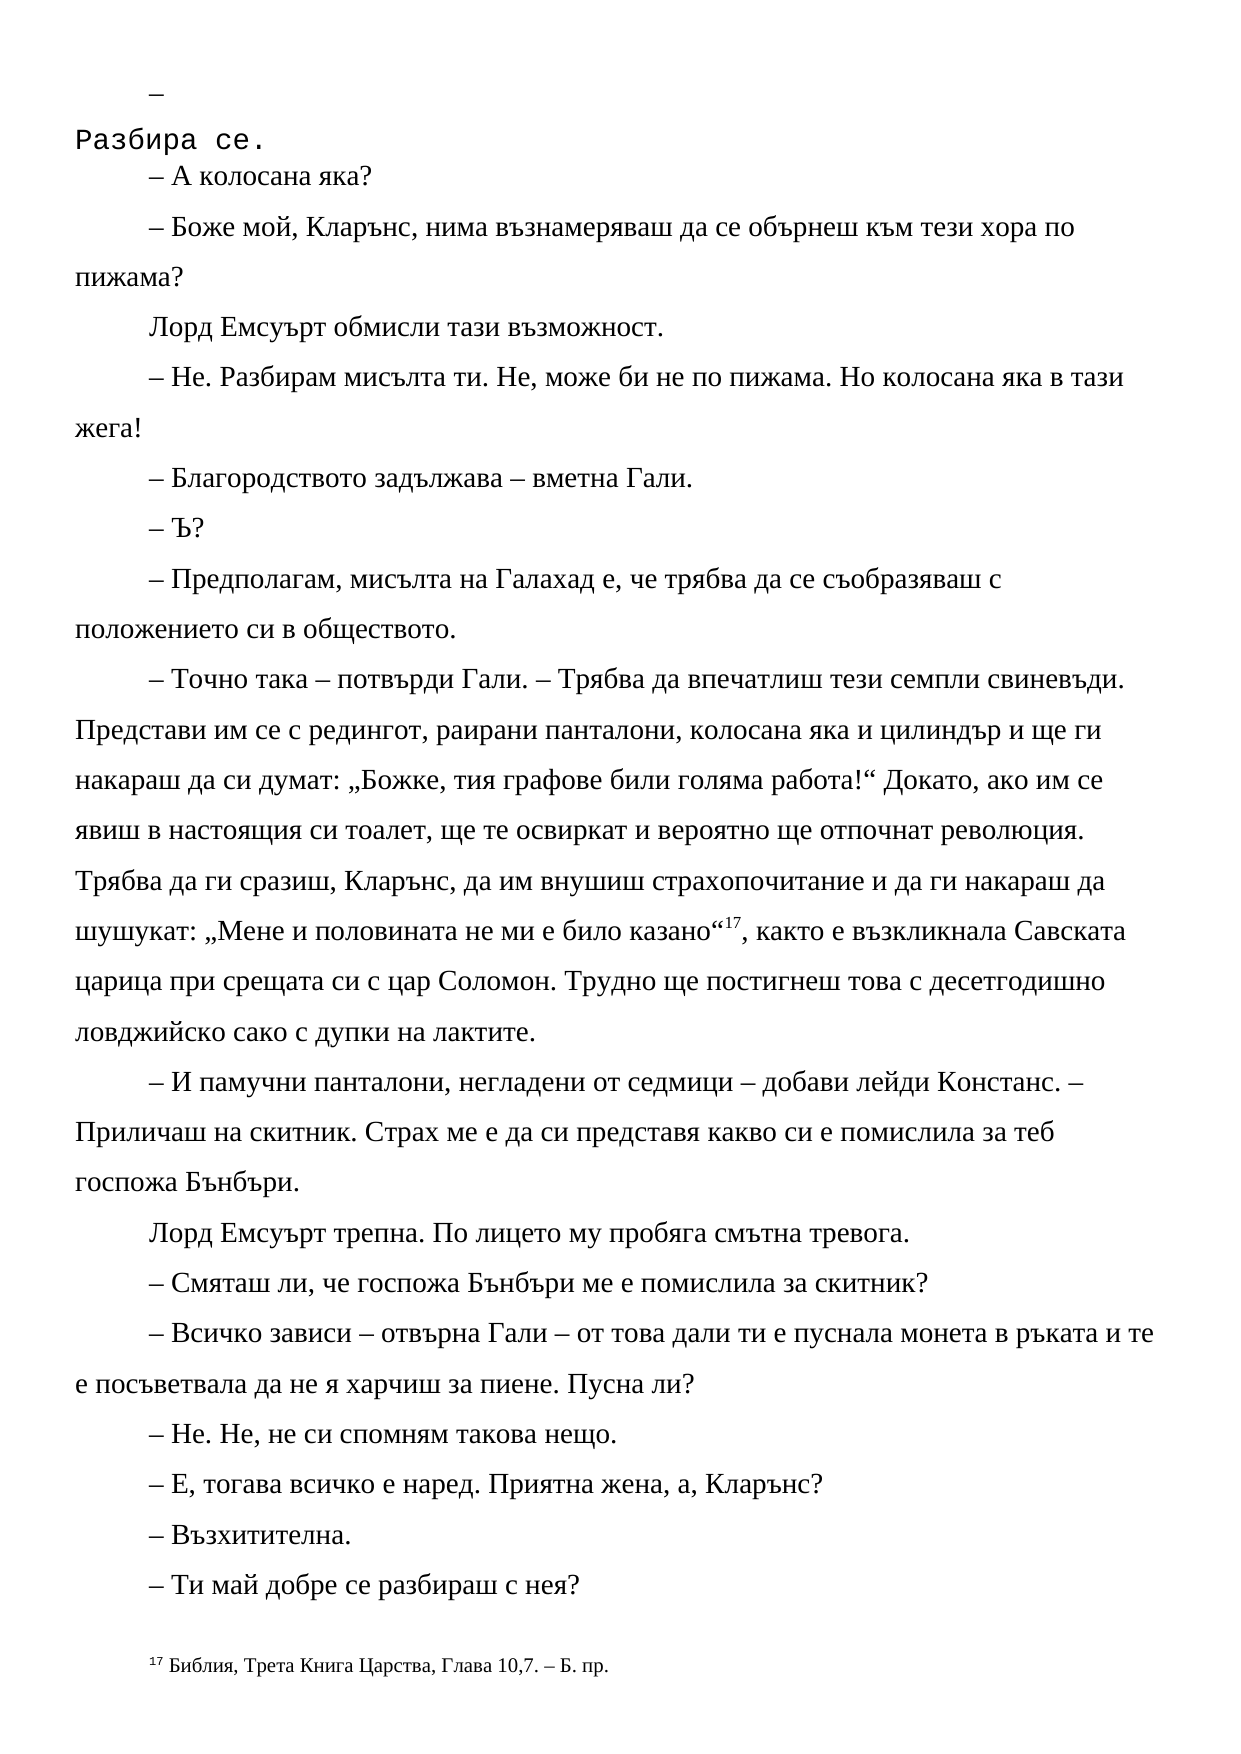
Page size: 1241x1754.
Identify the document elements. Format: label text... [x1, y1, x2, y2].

text – Ти май добре се разбираш с нея? [75, 1567, 1165, 1601]
text – Разбира се. [75, 75, 1165, 108]
text – И памучни панталони, негладени от седмици – добави лейди Констанс. – Приличаш на скитник. Страх ме е да си представя какво си е помислила за теб госпожа Бънбъри. [75, 1064, 1165, 1198]
text – Е, тогава всичко е наред. Приятна жена, а, Кларънс? [75, 1466, 1165, 1500]
text – Възхитителна. [75, 1517, 1165, 1550]
text – Не. Разбирам мисълта ти. Не, може би не по пижама. Но колосана яка в тази жега! [75, 359, 1165, 443]
text – Всичко зависи – отвърна Гали – от това дали ти е пуснала монета в ръката и те е посъветвала да не я харчиш за пиене. Пусна ли? [75, 1316, 1165, 1399]
text – А колосана яка? [75, 158, 1165, 192]
text – Боже мой, Кларънс, нима възнамеряваш да се обърнеш към тези хора по пижама? [75, 209, 1165, 292]
text Лорд Емсуърт трепна. По лицето му пробяга смътна тревога. [75, 1215, 1165, 1248]
text – Смяташ ли, че госпожа Бънбъри ме е помислила за скитник? [75, 1265, 1165, 1299]
text – Ъ? [75, 511, 1165, 544]
text – Не. Не, не си спомням такова нещо. [75, 1416, 1165, 1450]
text Лорд Емсуърт обмисли тази възможност. [75, 309, 1165, 343]
text – Точно така – потвърди Гали. – Трябва да впечатлиш тези семпли свиневъди. Представи им се с редингот, раирани панталони, колосана яка и цилиндър и ще ги накараш да си думат: „Божке, тия графове били голяма работа!“ Докато, ако им се явиш в настоящия си тоалет, ще те освиркат и вероятно ще отпочнат революция. Трябва да ги сразиш, Кларънс, да им внушиш страхопочитание и да ги накараш да шушукат: „Мене и половината не ми е било казано“, както е възкликнала Савската царица при срещата си с цар Соломон. Трудно ще постигнеш това с десетгодишно ловджийско сако с дупки на лактите. [75, 661, 1165, 1047]
text – Предполагам, мисълта на Галахад е, че трябва да се съобразяваш с положението си в обществото. [75, 561, 1165, 645]
text – Благородството задължава – вметна Гали. [75, 460, 1165, 494]
